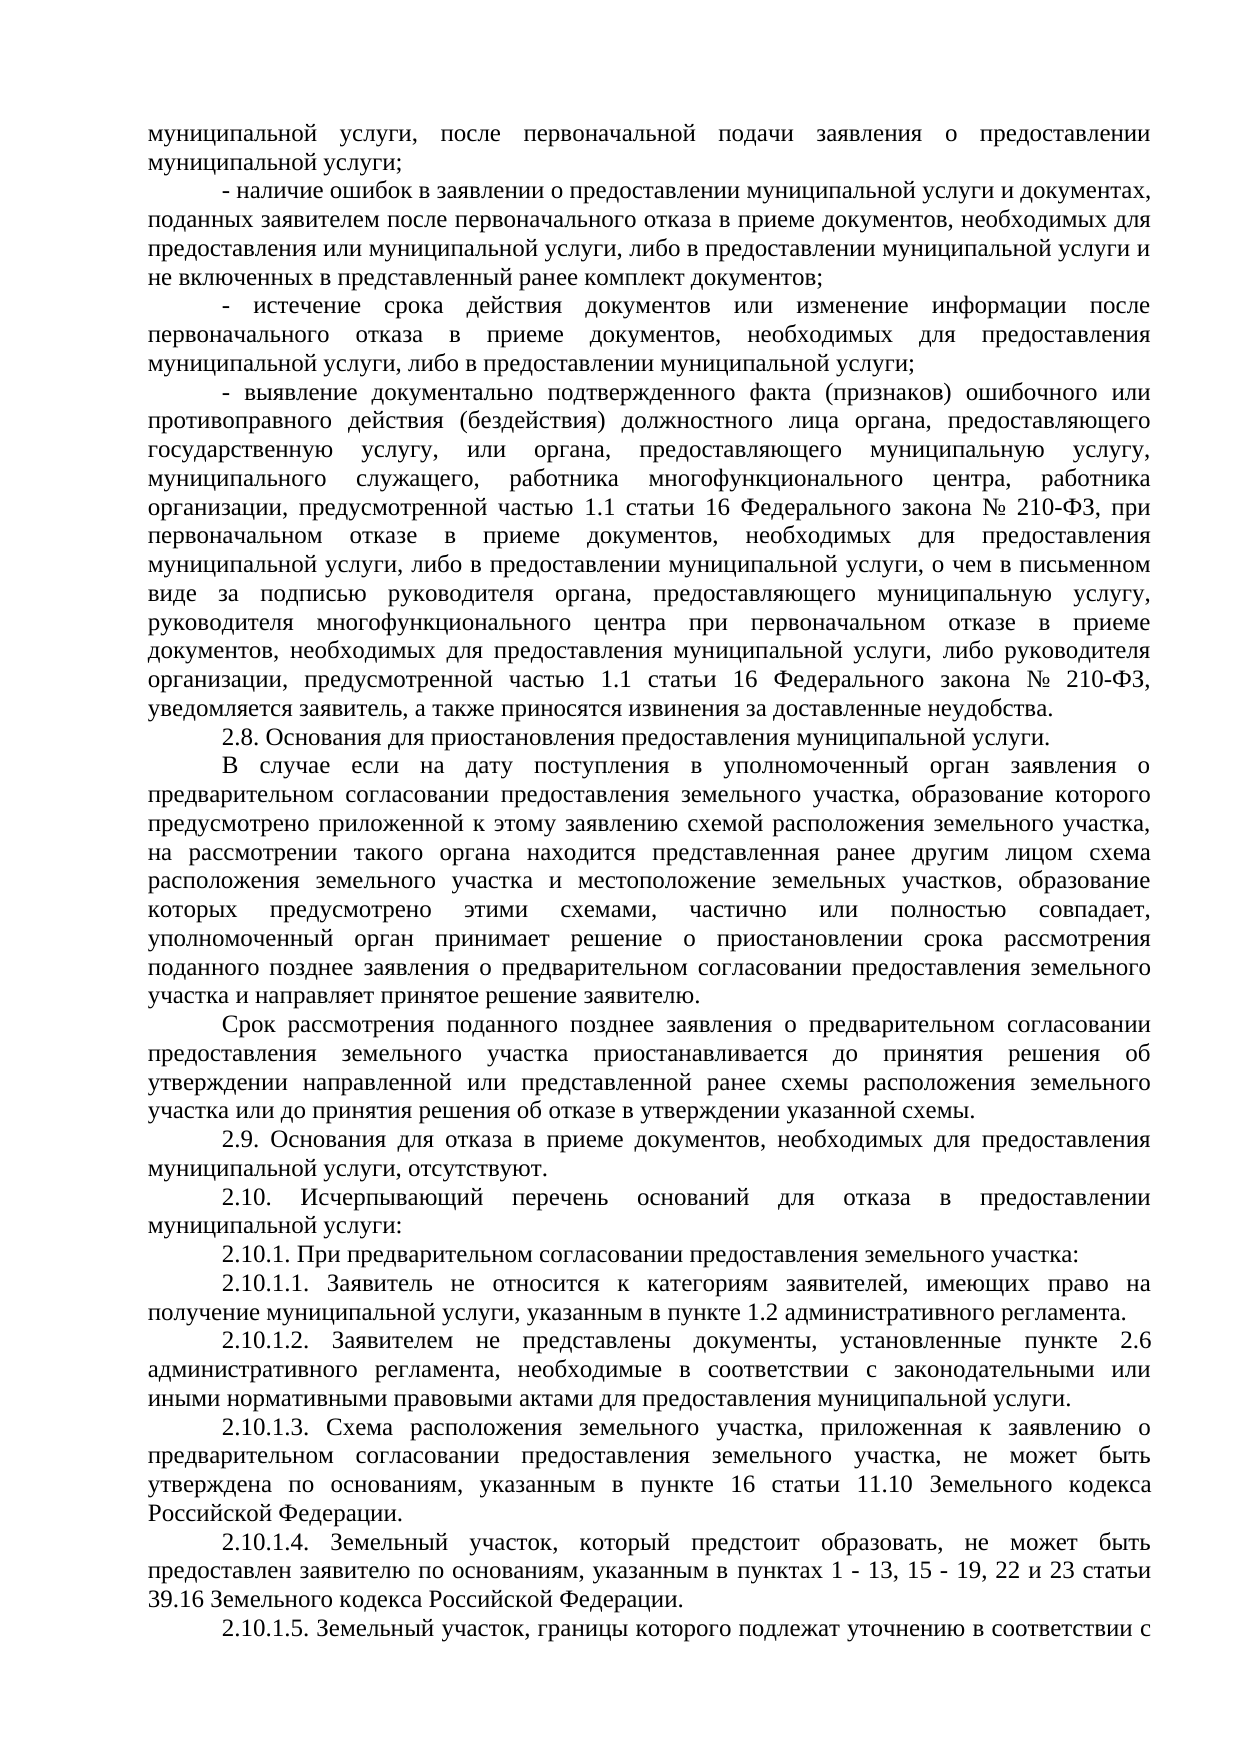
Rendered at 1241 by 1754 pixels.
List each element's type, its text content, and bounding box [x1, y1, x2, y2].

text 2.10.1. При предварительном согласовании предоставления земельного участка: [148, 1239, 1152, 1268]
text 2.8. Основания для приостановления предоставления муниципальной услуги. [148, 722, 1152, 751]
text 2.10.1.4. Земельный участок, который предстоит образовать, не может быть предоставлен заявителю по основаниям, указанным в пунктах 1 - 13, 15 - 19, 22 и 23 статьи 39.16 Земельного кодекса Российской Федерации. [148, 1527, 1152, 1613]
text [148, 1613, 1152, 1642]
text 2.10.1.1. Заявитель не относится к категориям заявителей, имеющих право на получение муниципальной услуги, указанным в пункте 1.2 административного регламента. [148, 1268, 1152, 1326]
text 2.9. Основания для отказа в приеме документов, необходимых для предоставления муниципальной услуги, отсутствуют. [148, 1124, 1152, 1182]
text - наличие ошибок в заявлении о предоставлении муниципальной услуги и документах, поданных заявителем после первоначального отказа в приеме документов, необходимых для предоставления или муниципальной услуги, либо в предоставлении муниципальной услуги и не включенных в представленный ранее комплект документов; [148, 176, 1152, 291]
text - выявление документально подтвержденного факта (признаков) ошибочного или противоправного действия (бездействия) должностного лица органа, предоставляющего государственную услугу, или органа, предоставляющего муниципальную услугу, муниципального служащего, работника многофункционального центра, работника организации, предусмотренной частью 1.1 статьи 16 Федерального закона № 210-ФЗ, при первоначальном отказе в приеме документов, необходимых для предоставления муниципальной услуги, либо в предоставлении муниципальной услуги, о чем в письменном виде за подписью руководителя органа, предоставляющего муниципальную услугу, руководителя многофункционального центра при первоначальном отказе в приеме документов, необходимых для предоставления муниципальной услуги, либо руководителя организации, предусмотренной частью 1.1 статьи 16 Федерального закона № 210-ФЗ, уведомляется заявитель, а также приносятся извинения за доставленные неудобства. [148, 377, 1152, 722]
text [148, 118, 1152, 176]
text 2.10.1.2. Заявителем не представлены документы, установленные пункте 2.6 административного регламента, необходимые в соответствии с законодательными или иными нормативными правовыми актами для предоставления муниципальной услуги. [148, 1326, 1152, 1412]
text 2.10.1.3. Схема расположения земельного участка, приложенная к заявлению о предварительном согласовании предоставления земельного участка, не может быть утверждена по основаниям, указанным в пункте 16 статьи 11.10 Земельного кодекса Российской Федерации. [148, 1412, 1152, 1527]
text 2.10. Исчерпывающий перечень оснований для отказа в предоставлении муниципальной услуги: [148, 1182, 1152, 1239]
text В случае если на дату поступления в уполномоченный орган заявления о предварительном согласовании предоставления земельного участка, образование которого предусмотрено приложенной к этому заявлению схемой расположения земельного участка, на рассмотрении такого органа находится представленная ранее другим лицом схема расположения земельного участка и местоположение земельных участков, образование которых предусмотрено этими схемами, частично или полностью совпадает, уполномоченный орган принимает решение о приостановлении срока рассмотрения поданного позднее заявления о предварительном согласовании предоставления земельного участка и направляет принятое решение заявителю. [148, 751, 1152, 1009]
text Срок рассмотрения поданного позднее заявления о предварительном согласовании предоставления земельного участка приостанавливается до принятия решения об утверждении направленной или представленной ранее схемы расположения земельного участка или до принятия решения об отказе в утверждении указанной схемы. [148, 1009, 1152, 1124]
text - истечение срока действия документов или изменение информации после первоначального отказа в приеме документов, необходимых для предоставления муниципальной услуги, либо в предоставлении муниципальной услуги; [148, 291, 1152, 377]
